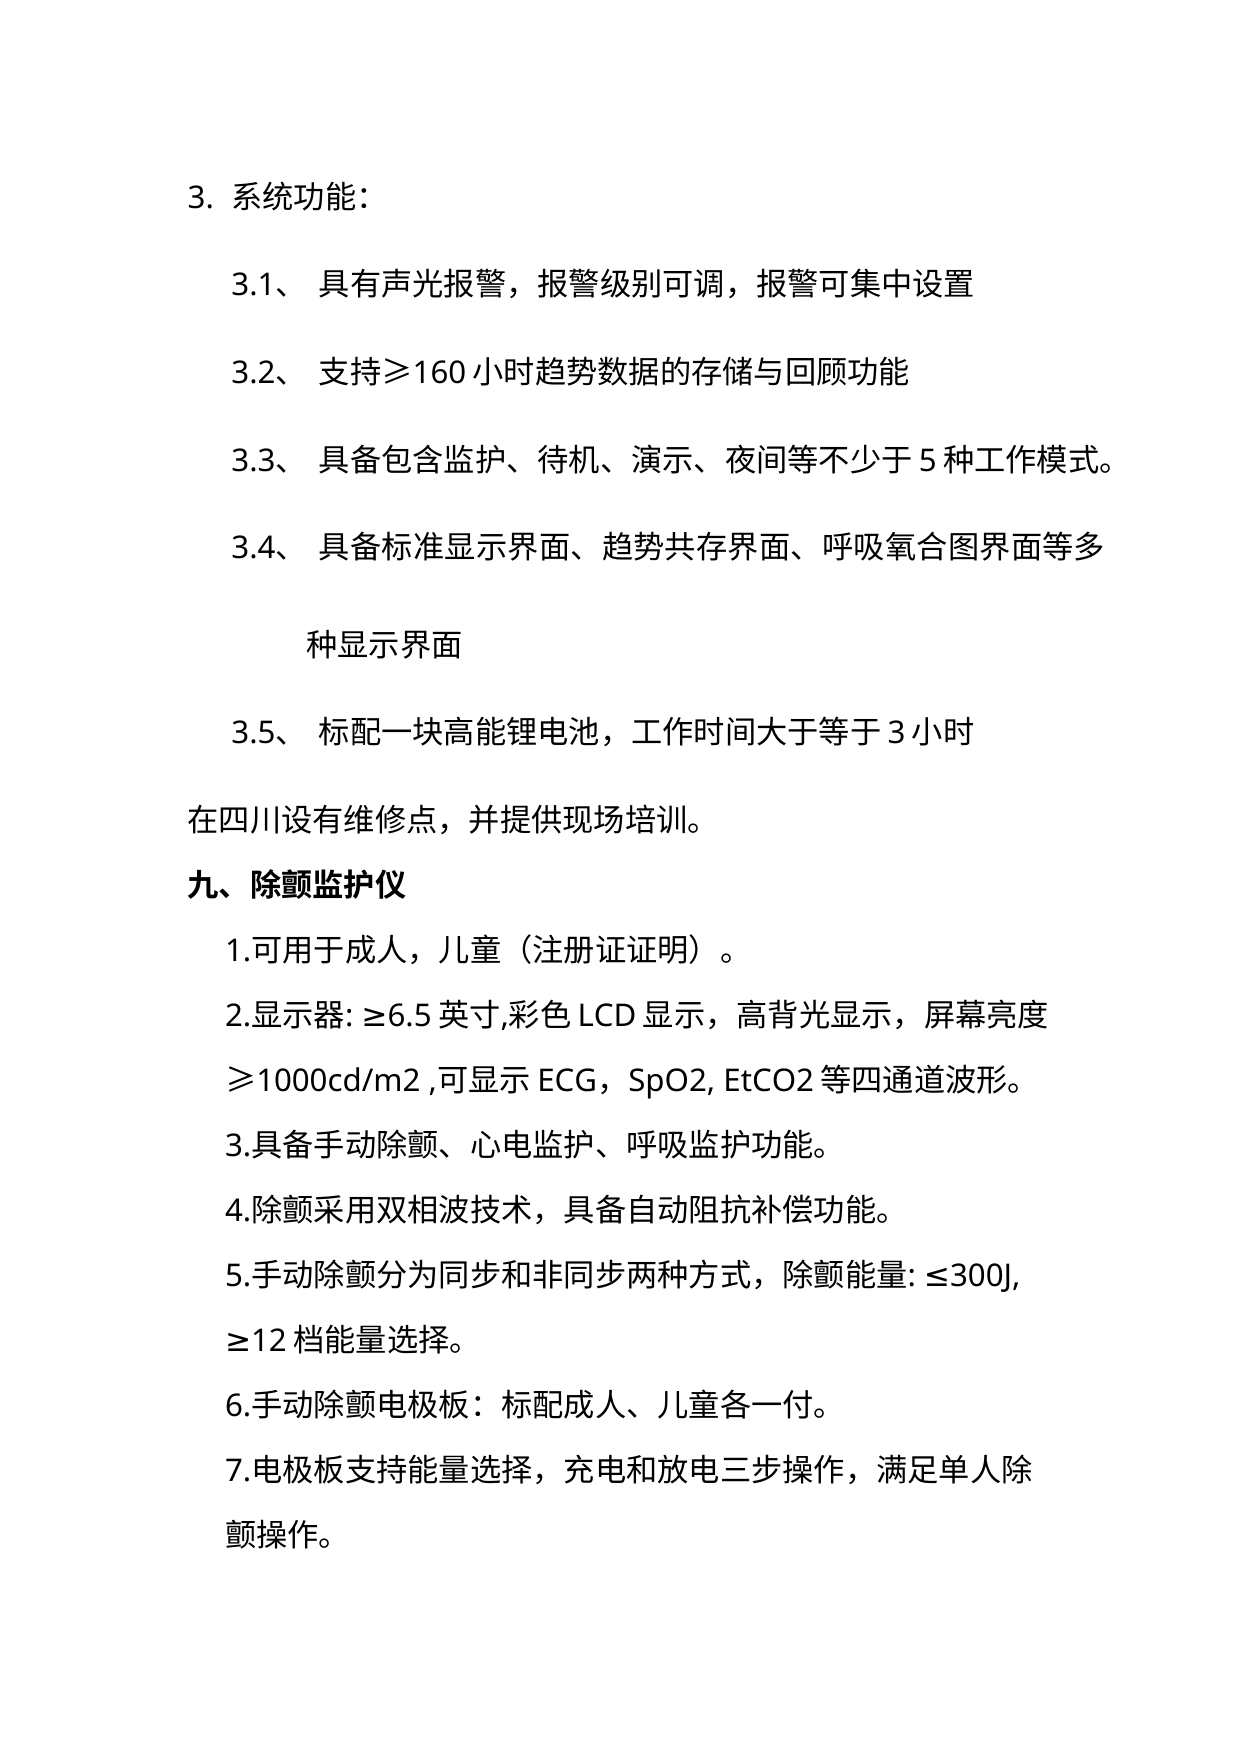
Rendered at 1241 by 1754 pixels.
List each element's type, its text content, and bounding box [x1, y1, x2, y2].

list 支持≥160小时趋势数据的存储与回顾功能 [231, 337, 1106, 402]
list 具备标准显示界面、趋势共存界面、呼吸氧合图界面等多种显示界面 [231, 513, 1106, 675]
text 在四川设有维修点，并提供现场培训。 [187, 786, 1053, 851]
text 1.可用于成人，儿童（注册证证明）。 [225, 916, 1053, 981]
list 标配一块高能锂电池，工作时间大于等于3小时 [231, 698, 1106, 763]
text 5.手动除颤分为同步和非同步两种方式，除颤能量: ≤300J, ≥12档能量选择。 [225, 1241, 1053, 1371]
text 2.显示器: ≥6.5英寸,彩色LCD显示，高背光显示，屏幕亮度≥1000cd/m2 ,可显示ECG，SpO2, EtCO2等四通道波形。 [225, 981, 1053, 1111]
text 4.除颤采用双相波技术，具备自动阻抗补偿功能。 [225, 1176, 1053, 1241]
list 具有声光报警，报警级别可调，报警可集中设置 [231, 250, 1106, 315]
text 6.手动除颤电极板：标配成人、儿童各一付。 [225, 1371, 1053, 1436]
text 九、除颤监护仪 [187, 851, 1053, 916]
text 3.具备手动除颤、心电监护、呼吸监护功能。 [225, 1111, 1053, 1176]
list 具备包含监护、待机、演示、夜间等不少于5种工作模式。 [231, 425, 1106, 490]
list 系统功能： [187, 162, 1106, 227]
text 7.电极板支持能量选择，充电和放电三步操作，满足单人除颤操作。 [225, 1436, 1053, 1566]
